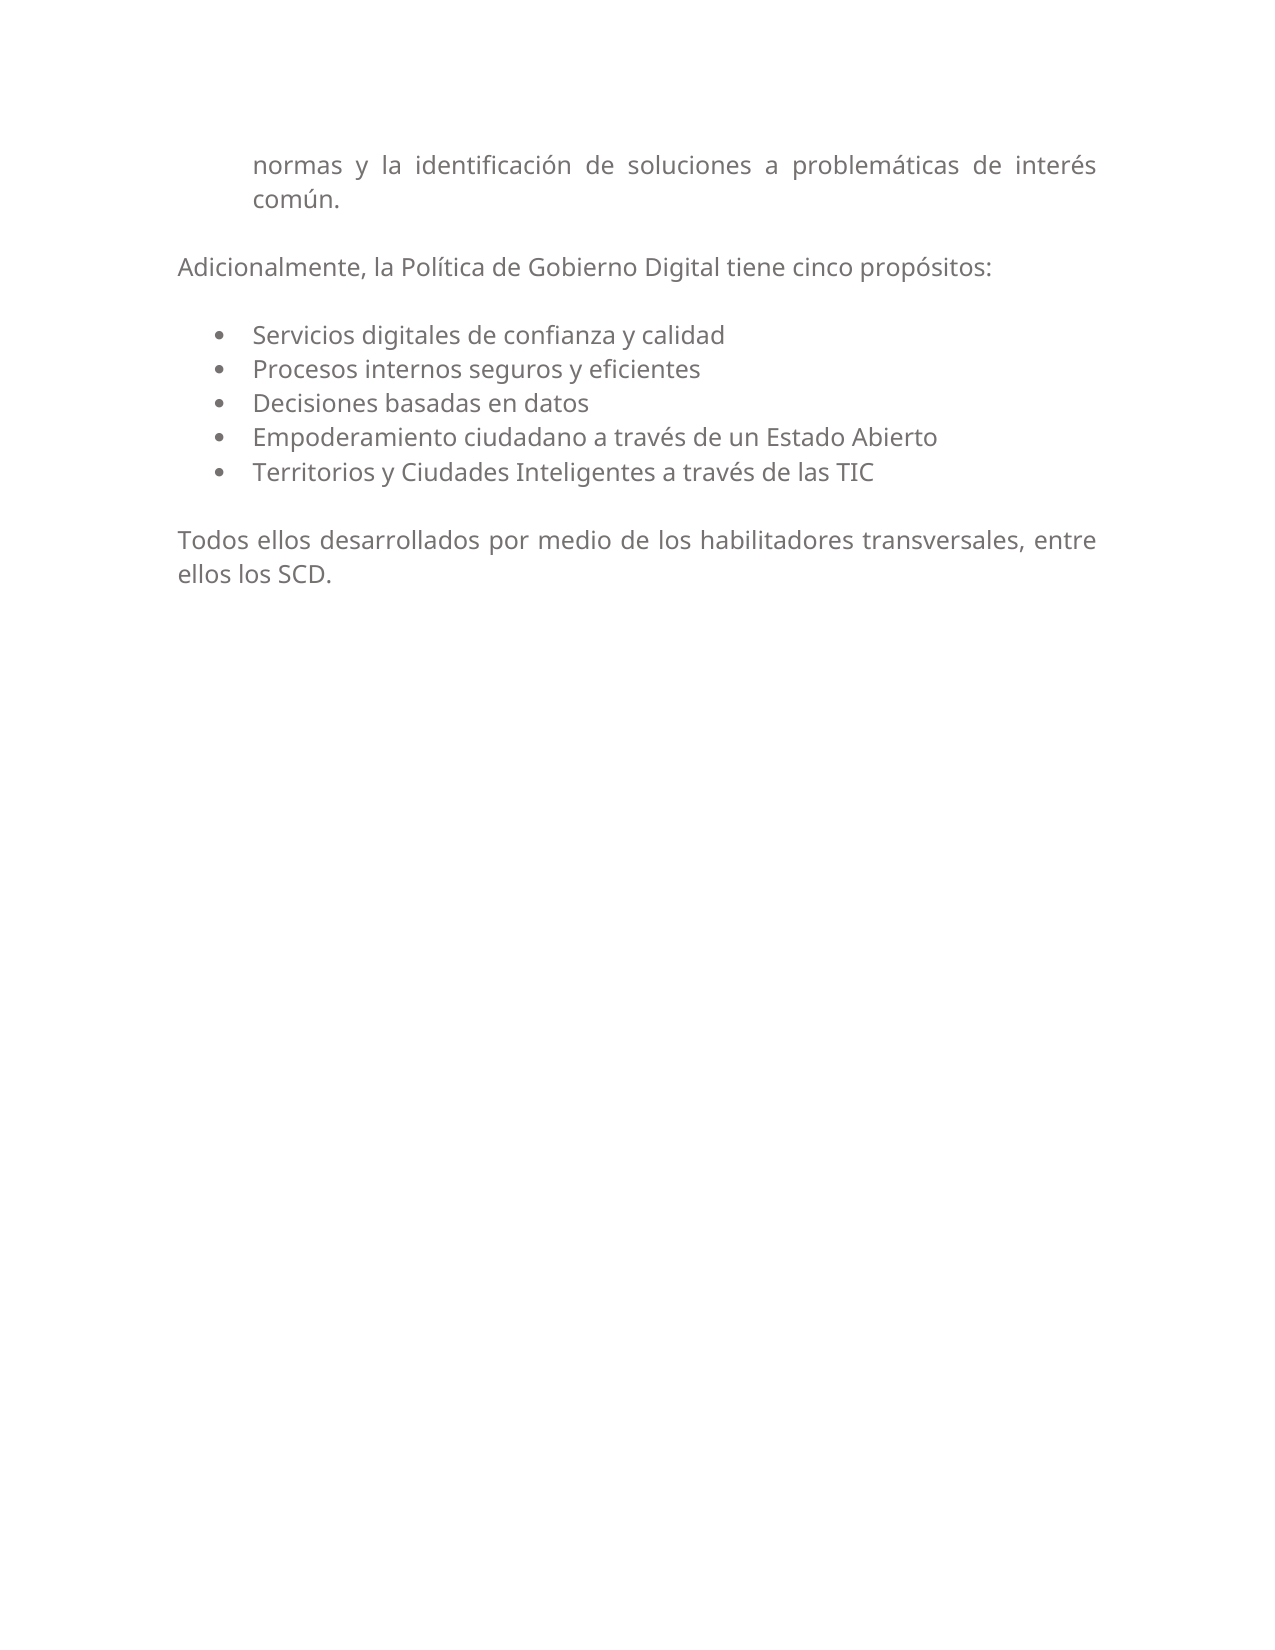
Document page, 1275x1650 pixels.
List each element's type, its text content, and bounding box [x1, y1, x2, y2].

list Procesos internos seguros y eficientes [215, 352, 1098, 386]
list Empoderamiento ciudadano a través de un Estado Abierto [215, 420, 1098, 454]
list Territorios y Ciudades Inteligentes a través de las TIC [215, 454, 1098, 488]
list Servicios digitales de confianza y calidad [215, 318, 1098, 352]
list Decisiones basadas en datos [215, 386, 1098, 420]
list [215, 148, 1098, 216]
text Todos ellos desarrollados por medio de los habilitadores transversales, entre ellos los SCD. [177, 522, 1098, 590]
text Adicionalmente, la Política de Gobierno Digital tiene cinco propósitos: [177, 250, 1098, 284]
